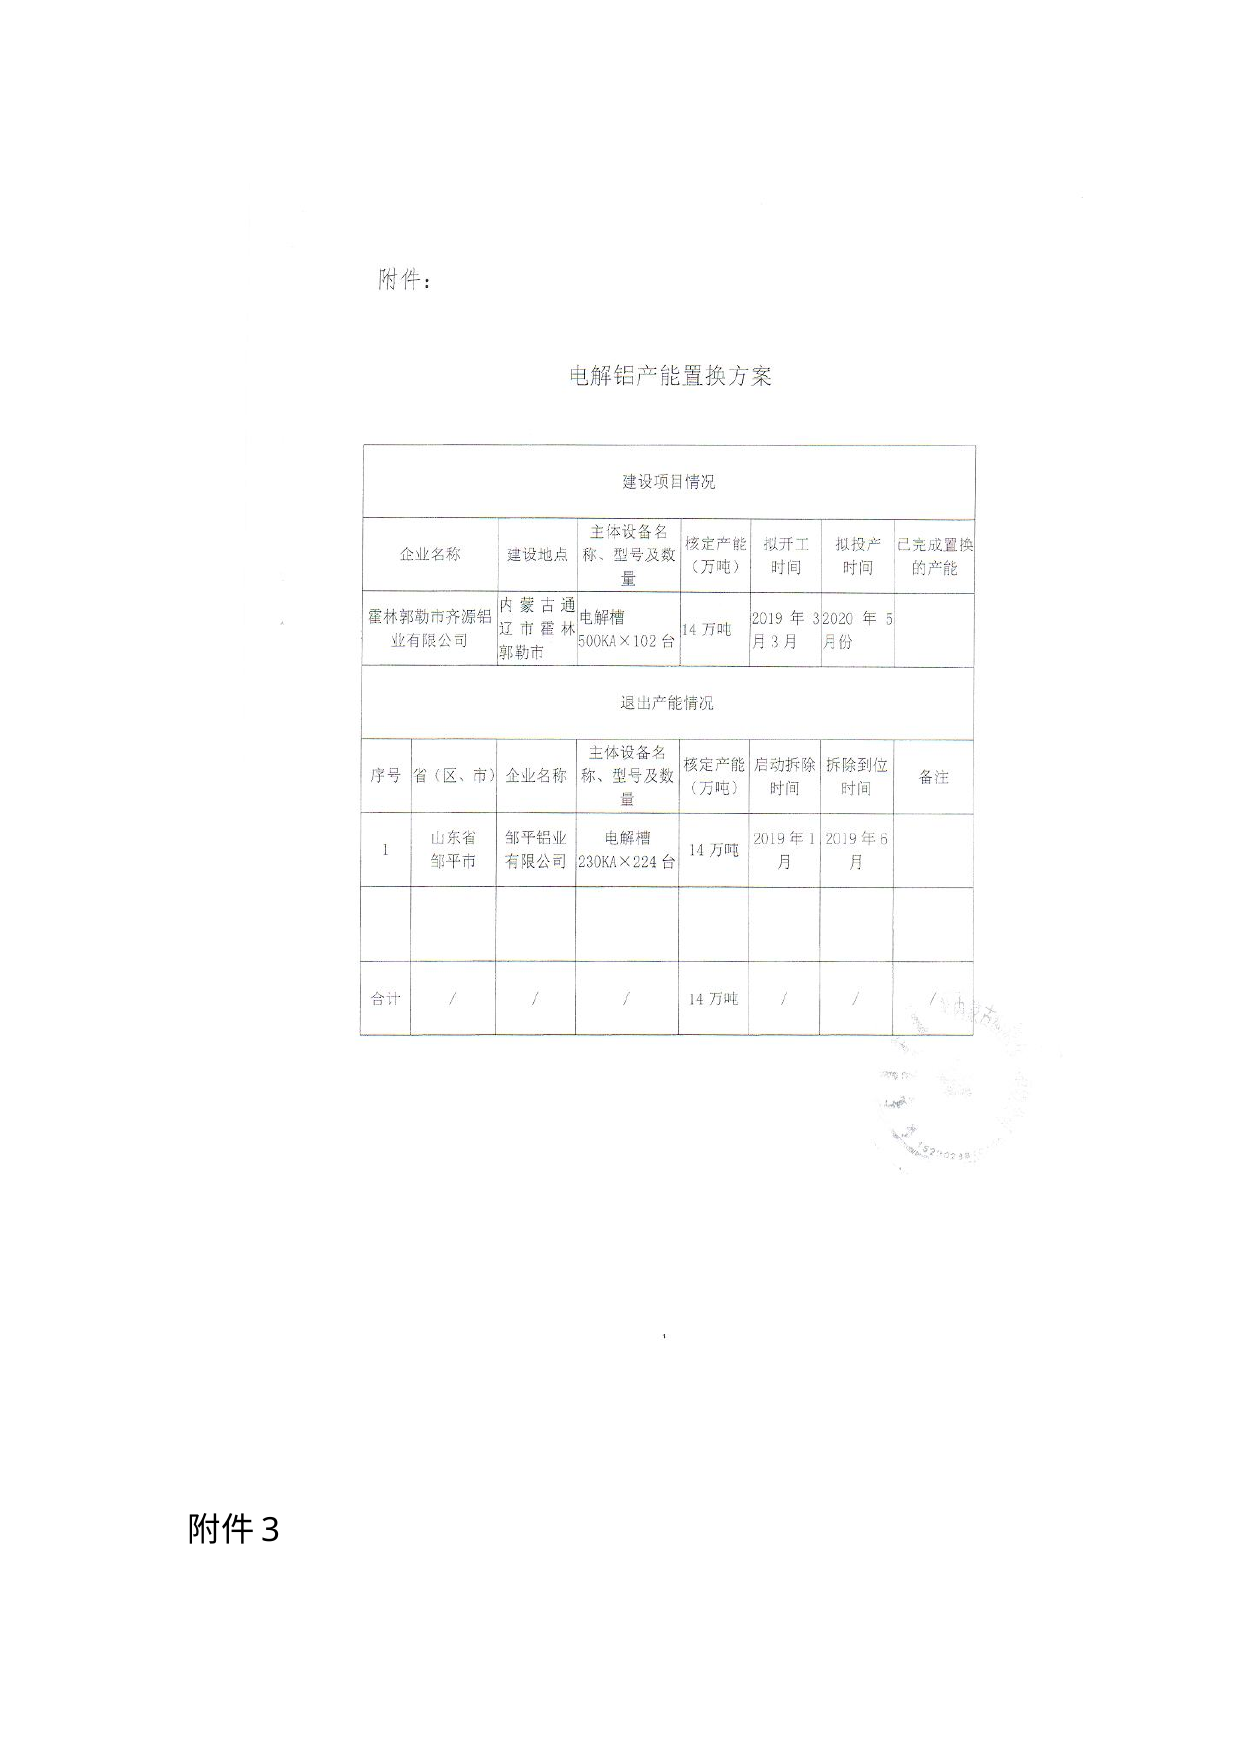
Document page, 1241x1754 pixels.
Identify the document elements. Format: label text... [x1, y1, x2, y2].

text 附件3 [187, 1494, 1053, 1559]
picture [231, 162, 1107, 1355]
